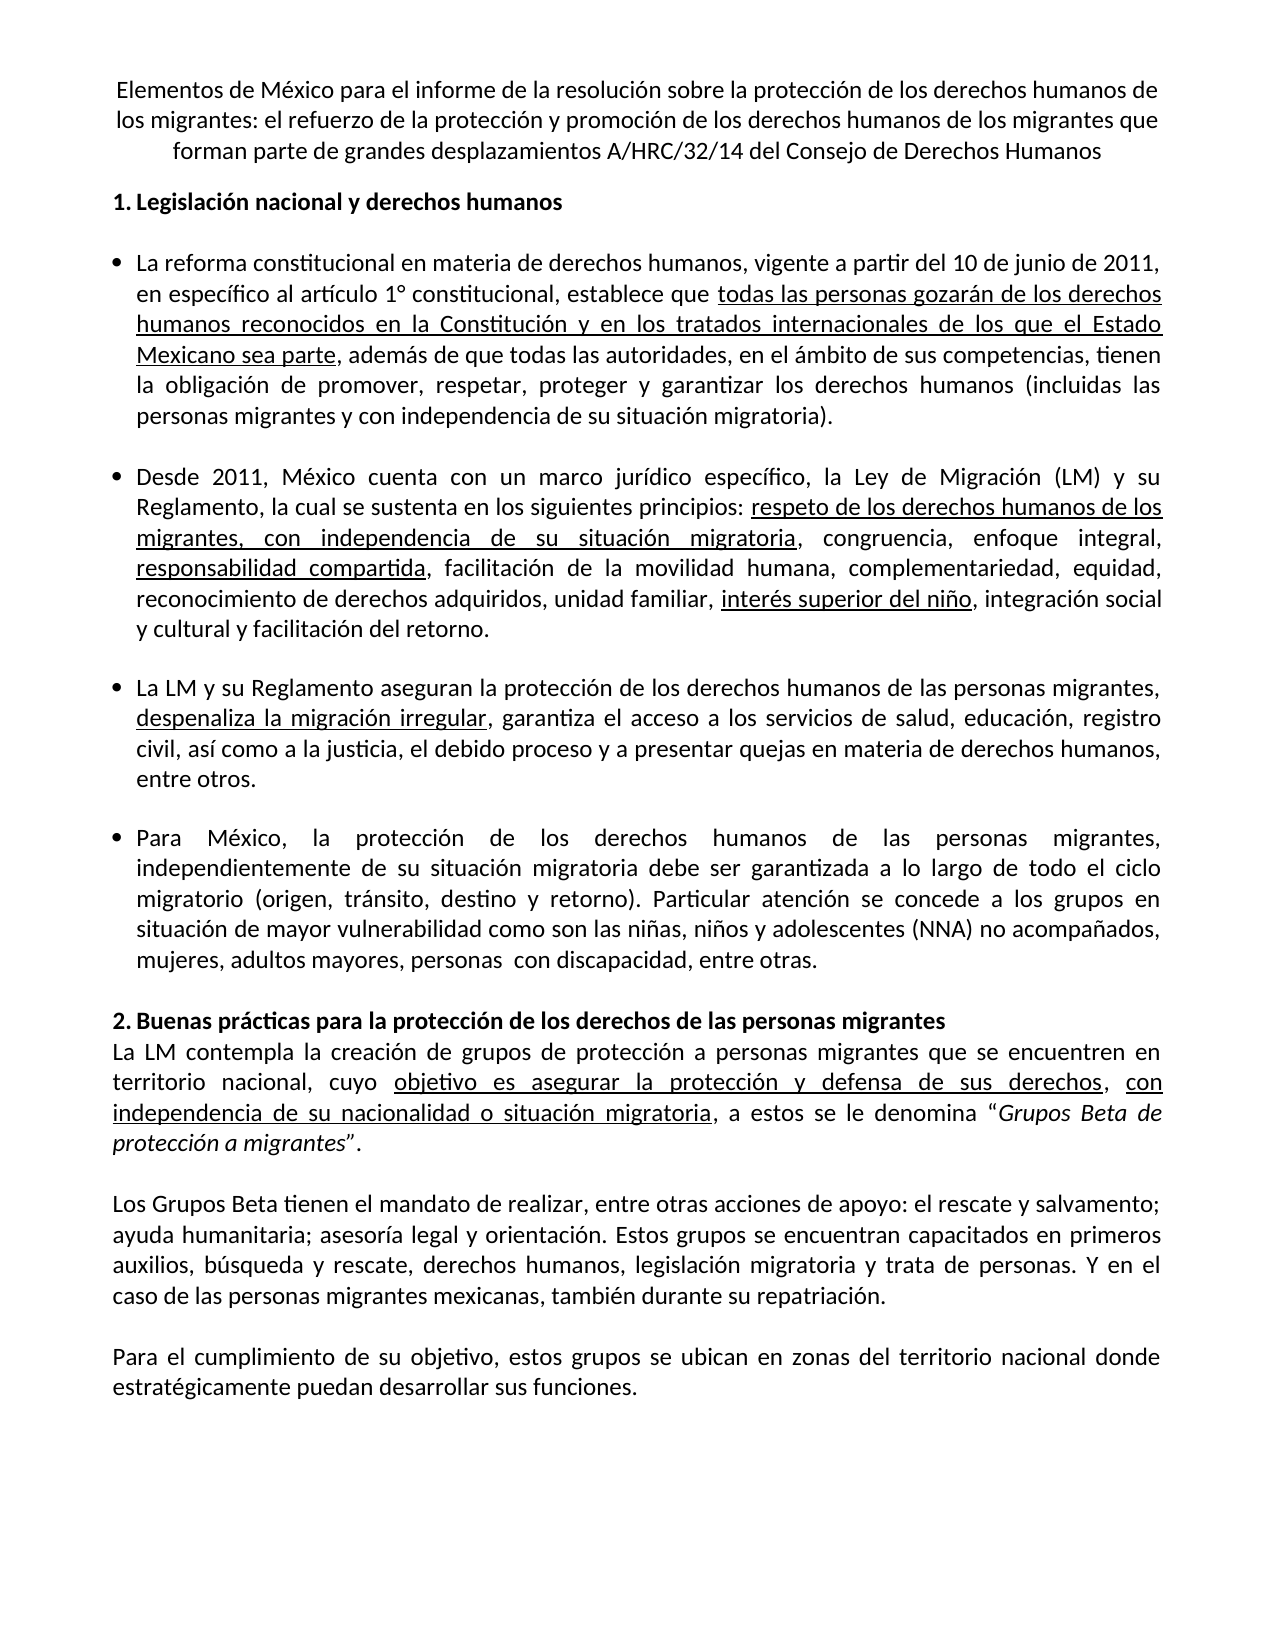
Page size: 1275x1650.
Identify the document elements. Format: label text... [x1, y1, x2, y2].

list Para México, la protección de los derechos humanos de las personas migrantes, independientemente de su situación migratoria debe ser garantizada a lo largo de todo el ciclo migratorio (origen, tránsito, destino y retorno). Particular atención se concede a los grupos en situación de mayor vulnerabilidad como son las niñas, niños y adolescentes (NNA) no acompañados, mujeres, adultos mayores, personas con discapacidad, entre otras. [112, 822, 1162, 975]
text La LM contempla la creación de grupos de protección a personas migrantes que se encuentren en territorio nacional, cuyo objetivo es asegurar la protección y defensa de sus derechos, con independencia de su nacionalidad o situación migratoria, a estos se le denomina “Grupos Beta de protección a migrantes”. [112, 1036, 1162, 1158]
list Desde 2011, México cuenta con un marco jurídico específico, la Ley de Migración (LM) y su Reglamento, la cual se sustenta en los siguientes principios: respeto de los derechos humanos de los migrantes, con independencia de su situación migratoria, congruencia, enfoque integral, responsabilidad compartida, facilitación de la movilidad humana, complementariedad, equidad, reconocimiento de derechos adquiridos, unidad familiar, interés superior del niño, integración social y cultural y facilitación del retorno. [112, 461, 1162, 644]
text Los Grupos Beta tienen el mandato de realizar, entre otras acciones de apoyo: el rescate y salvamento; ayuda humanitaria; asesoría legal y orientación. Estos grupos se encuentran capacitados en primeros auxilios, búsqueda y rescate, derechos humanos, legislación migratoria y trata de personas. Y en el caso de las personas migrantes mexicanas, también durante su repatriación. [112, 1188, 1162, 1310]
list Legislación nacional y derechos humanos [112, 186, 1162, 217]
list La reforma constitucional en materia de derechos humanos, vigente a partir del 10 de junio de 2011, en específico al artículo 1° constitucional, establece que todas las personas gozarán de los derechos humanos reconocidos en la Constitución y en los tratados internacionales de los que el Estado Mexicano sea parte, además de que todas las autoridades, en el ámbito de sus competencias, tienen la obligación de promover, respetar, proteger y garantizar los derechos humanos (incluidas las personas migrantes y con independencia de su situación migratoria). [112, 247, 1162, 430]
list Buenas prácticas para la protección de los derechos de las personas migrantes [112, 1005, 1162, 1036]
text Para el cumplimiento de su objetivo, estos grupos se ubican en zonas del territorio nacional donde estratégicamente puedan desarrollar sus funciones. [112, 1341, 1162, 1402]
list La LM y su Reglamento aseguran la protección de los derechos humanos de las personas migrantes, despenaliza la migración irregular, garantiza el acceso a los servicios de salud, educación, registro civil, así como a la justicia, el debido proceso y a presentar quejas en materia de derechos humanos, entre otros. [112, 672, 1162, 794]
